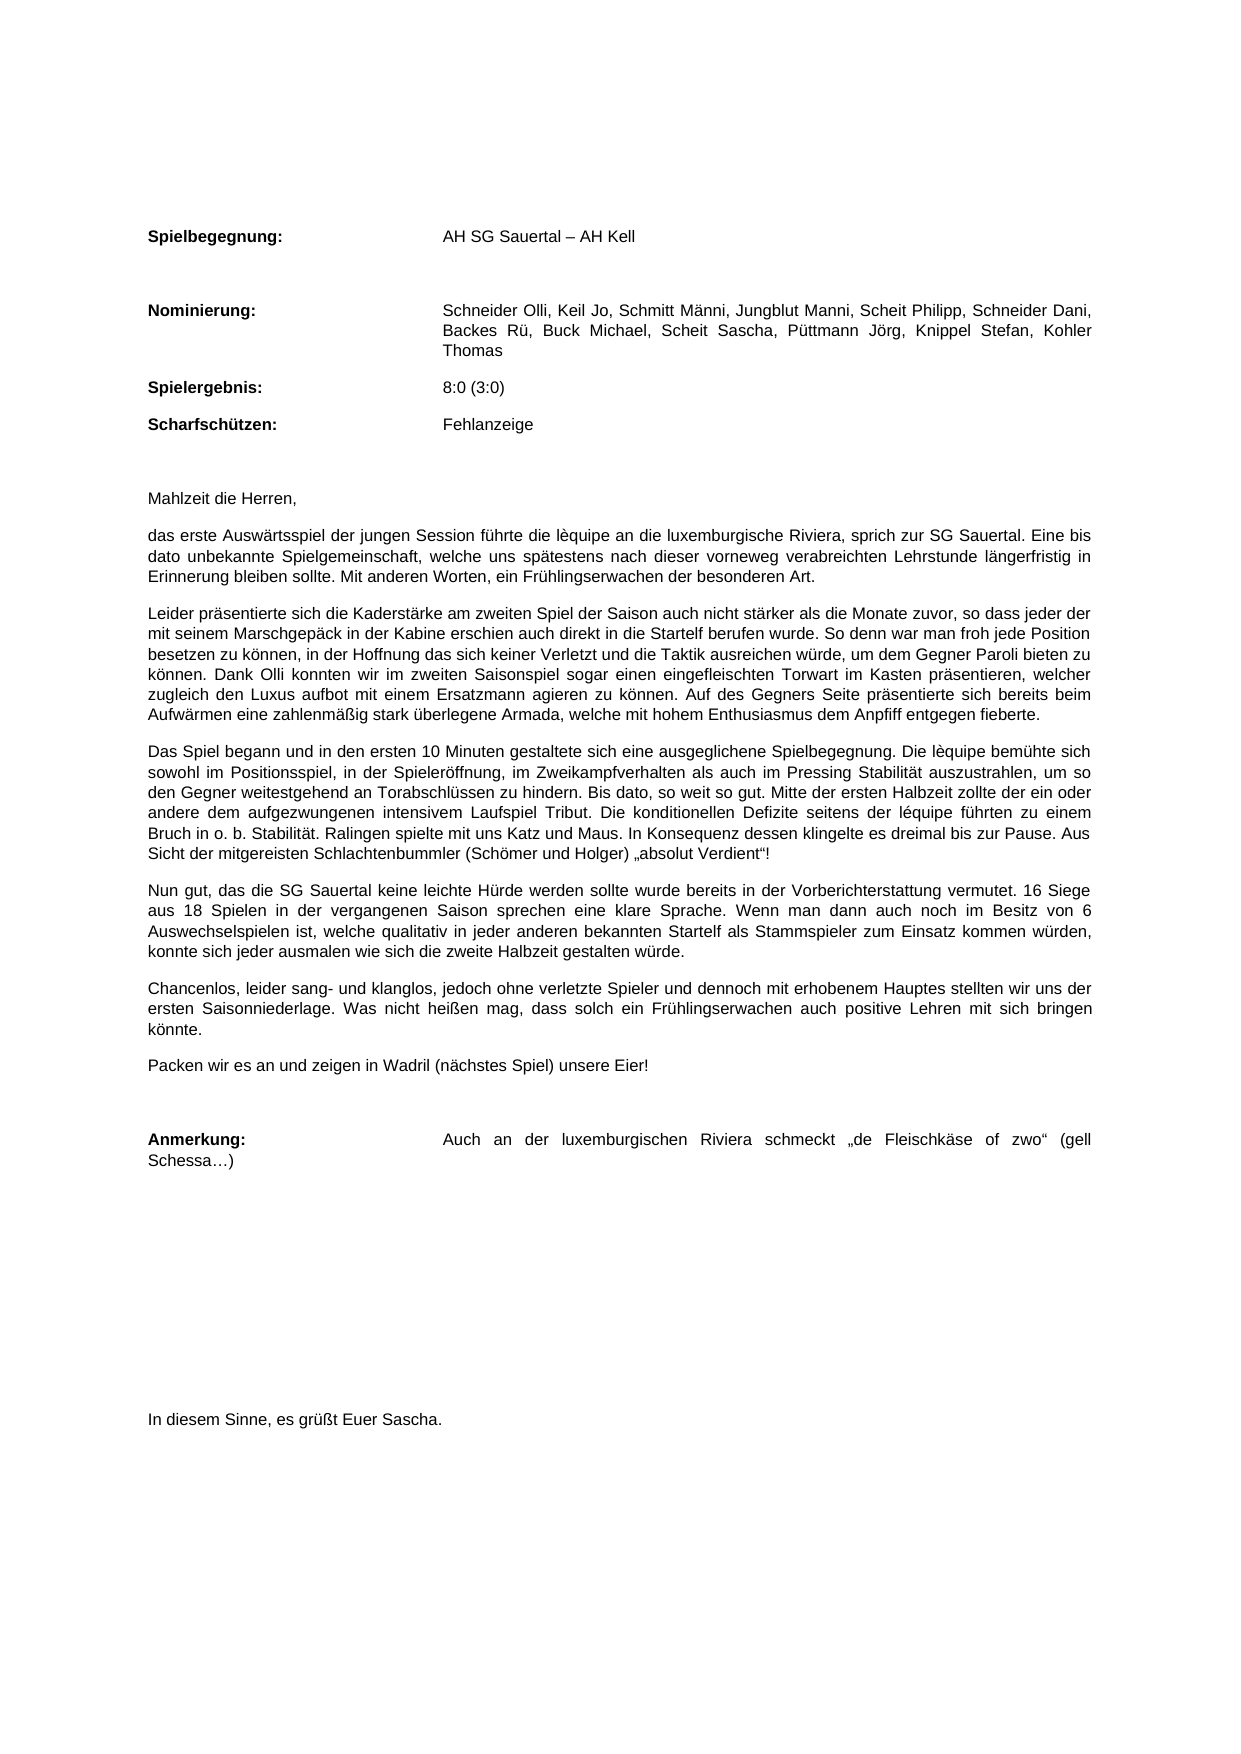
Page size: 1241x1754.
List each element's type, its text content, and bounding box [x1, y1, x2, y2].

text Mahlzeit die Herren, [148, 489, 1093, 508]
text Spielbegegnung: AH SG Sauertal – AH Kell [148, 227, 1093, 246]
text Leider präsentierte sich die Kaderstärke am zweiten Spiel der Saison auch nicht stärker als die Monate zuvor, so dass jeder der mit seinem Marschgepäck in der Kabine erschien auch direkt in die Startelf berufen wurde. So denn war man froh jede Position besetzen zu können, in der Hoffnung das sich keiner Verletzt und die Taktik ausreichen würde, um dem Gegner Paroli bieten zu können. Dank Olli konnten wir im zweiten Saisonspiel sogar einen eingefleischten Torwart im Kasten präsentieren, welcher zugleich den Luxus aufbot mit einem Ersatzmann agieren zu können. Auf des Gegners Seite präsentierte sich bereits beim Aufwärmen eine zahlenmäßig stark überlegene Armada, welche mit hohem Enthusiasmus dem Anpfiff entgegen fieberte. [148, 604, 1093, 724]
text Nominierung: Schneider Olli, Keil Jo, Schmitt Männi, Jungblut Manni, Scheit Philipp, Schneider Dani, Backes Rü, Buck Michael, Scheit Sascha, Püttmann Jörg, Knippel Stefan, Kohler Thomas [148, 301, 1093, 360]
text Scharfschützen: Fehlanzeige [148, 415, 1093, 434]
text das erste Auswärtsspiel der jungen Session führte die lèquipe an die luxemburgische Riviera, sprich zur SG Sauertal. Eine bis dato unbekannte Spielgemeinschaft, welche uns spätestens nach dieser vorneweg verabreichten Lehrstunde längerfristig in Erinnerung bleiben sollte. Mit anderen Worten, ein Frühlingserwachen der besonderen Art. [148, 526, 1093, 586]
text Nun gut, das die SG Sauertal keine leichte Hürde werden sollte wurde bereits in der Vorberichterstattung vermutet. 16 Siege aus 18 Spielen in der vergangenen Saison sprechen eine klare Sprache. Wenn man dann auch noch im Besitz von 6 Auswechselspielen ist, welche qualitativ in jeder anderen bekannten Startelf als Stammspieler zum Einsatz kommen würden, konnte sich jeder ausmalen wie sich die zweite Halbzeit gestalten würde. [148, 881, 1093, 961]
text Das Spiel begann und in den ersten 10 Minuten gestaltete sich eine ausgeglichene Spielbegegnung. Die lèquipe bemühte sich sowohl im Positionsspiel, in der Spieleröffnung, im Zweikampfverhalten als auch im Pressing Stabilität auszustrahlen, um so den Gegner weitestgehend an Torabschlüssen zu hindern. Bis dato, so weit so gut. Mitte der ersten Halbzeit zollte der ein oder andere dem aufgezwungenen intensivem Laufspiel Tribut. Die konditionellen Defizite seitens der léquipe führten zu einem Bruch in o. b. Stabilität. Ralingen spielte mit uns Katz und Maus. In Konsequenz dessen klingelte es dreimal bis zur Pause. Aus Sicht der mitgereisten Schlachtenbummler (Schömer und Holger) „absolut Verdient“! [148, 742, 1093, 863]
text Chancenlos, leider sang- und klanglos, jedoch ohne verletzte Spieler und dennoch mit erhobenem Hauptes stellten wir uns der ersten Saisonniederlage. Was nicht heißen mag, dass solch ein Frühlingserwachen auch positive Lehren mit sich bringen könnte. [148, 979, 1093, 1038]
text Spielergebnis: 8:0 (3:0) [148, 378, 1093, 397]
text Anmerkung: Auch an der luxemburgischen Riviera schmeckt „de Fleischkäse of zwo“ (gell Schessa…) [148, 1130, 1093, 1170]
text Packen wir es an und zeigen in Wadril (nächstes Spiel) unsere Eier! [148, 1056, 1093, 1075]
text In diesem Sinne, es grüßt Euer Sascha. [148, 1409, 1093, 1428]
